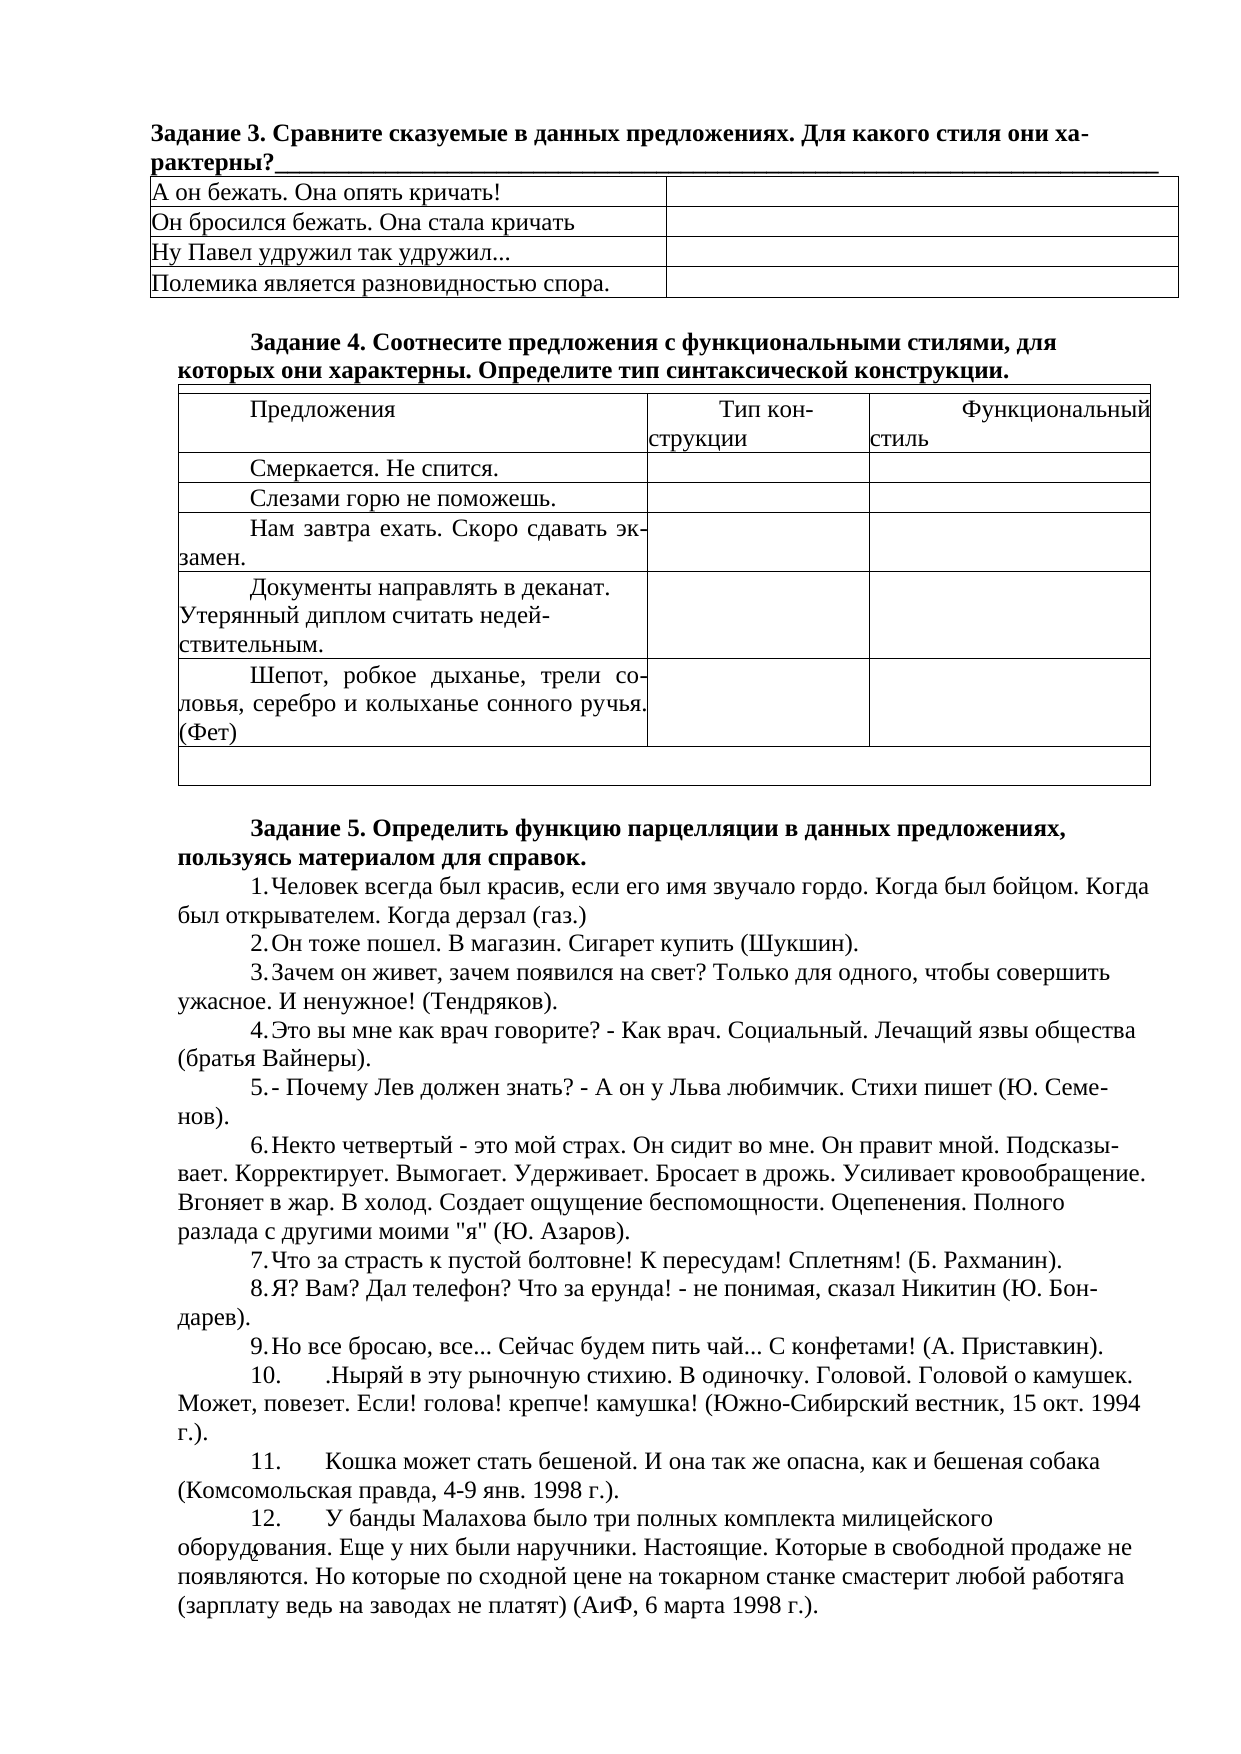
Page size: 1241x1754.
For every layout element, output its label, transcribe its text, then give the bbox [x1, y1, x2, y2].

table_cell [870, 659, 1150, 746]
list Некто четвертый - это мой страх. Он сидит во мне. Он правит мной. Подсказывает. Корректирует. Вымогает. Удерживает. Бросает в дрожь. Усиливает кровообращение. Вгоняет в жар. В холод. Создает ощущение беспомощности. Оцепенения. Полного разлада с другими моими "я" (Ю. Азаров). [177, 1130, 1152, 1245]
table_cell Полемика является разновидностью спора. [151, 267, 666, 297]
table_cell [648, 483, 869, 512]
table_cell [648, 659, 869, 746]
list Я? Вам? Дал телефон? Что за ерунда! - не понимая, сказал Никитин (Ю. Бондарев). [177, 1273, 1152, 1331]
table_cell [648, 453, 869, 482]
table_cell Ну Павел удружил так удружил... [151, 237, 666, 266]
table_header Тип конструкции [648, 394, 869, 452]
list Но все бросаю, все... Сейчас будем пить чай... С конфетами! (А. Приставкин). [177, 1331, 1152, 1360]
table_cell [667, 267, 1178, 297]
table_cell [870, 572, 1150, 657]
table_cell Шепот, робкое дыханье, трели соловья, серебро и колыханье сонного ручья. (Фет) [179, 659, 647, 746]
text Задание 3. Сравните сказуемые в данных предложениях. Для какого стиля они характерны? [150, 118, 1178, 176]
list Человек всегда был красив, если его имя звучало гордо. Когда был бойцом. Когда был открывателем. Когда дерзал (газ.) [177, 871, 1152, 928]
table_header Предложения [179, 394, 647, 452]
table_cell Смеркается. Не спится. [179, 453, 647, 482]
list Кошка может стать бешеной. И она так же опасна, как и бешеная собака (Комсомольская правда, 4-9 янв. 1998 г.). [177, 1446, 1152, 1503]
table_header [667, 177, 1178, 206]
table_cell [648, 572, 869, 657]
table_cell [667, 207, 1178, 236]
table_cell [870, 453, 1150, 482]
table_header А он бежать. Она опять кричать! [151, 177, 666, 206]
list Это вы мне как врач говорите? - Как врач. Социальный. Лечащий язвы общества (братья Вайнеры). [177, 1015, 1152, 1072]
table_cell Документы направлять в деканат. Утерянный диплом считать недействительным. [179, 572, 647, 657]
table_cell [870, 483, 1150, 512]
table_cell [667, 237, 1178, 266]
list .Ныряй в эту рыночную стихию. В одиночку. Головой. Головой о камушек. Может, повезет. Если! голова! крепче! камушка! (Южно-Сибирский вестник, 15 окт. 1994 г.). [177, 1360, 1152, 1446]
table_cell Нам завтра ехать. Скоро сдавать экзамен. [179, 513, 647, 571]
table_cell Он бросился бежать. Она стала кричать [151, 207, 666, 236]
text Задание 5. Определить функцию парцелляции в данных предложениях, пользуясь материалом для справок. [177, 813, 1152, 871]
list У банды Малахова было три полных комплекта милицейского оборудования. Еще у них были наручники. Настоящие. Которые в свободной продаже не появляются. Но которые по сходной цене на токарном станке смастерит любой работяга (зарплату ведь на заводах не платят) (АиФ, 6 марта 1998 г.). [177, 1503, 1152, 1618]
list Он тоже пошел. В магазин. Сигарет купить (Шукшин). [177, 928, 1152, 957]
list Зачем он живет, зачем появился на свет? Только для одного, чтобы совершить ужасное. И ненужное! (Тендряков). [177, 957, 1152, 1015]
text Задание 4. Соотнесите предложения с функциональными стилями, для которых они характерны. Определите тип синтаксической конструкции. [177, 298, 1152, 384]
table_cell [870, 513, 1150, 571]
list Что за страсть к пустой болтовне! К пересудам! Сплетням! (Б. Рахманин). [177, 1245, 1152, 1273]
table_cell [648, 513, 869, 571]
list - Почему Лев должен знать? - А он у Льва любимчик. Стихи пишет (Ю. Семенов). [177, 1072, 1152, 1130]
table_cell Слезами горю не поможешь. [179, 483, 647, 512]
table_header Функциональный стиль [870, 394, 1150, 452]
